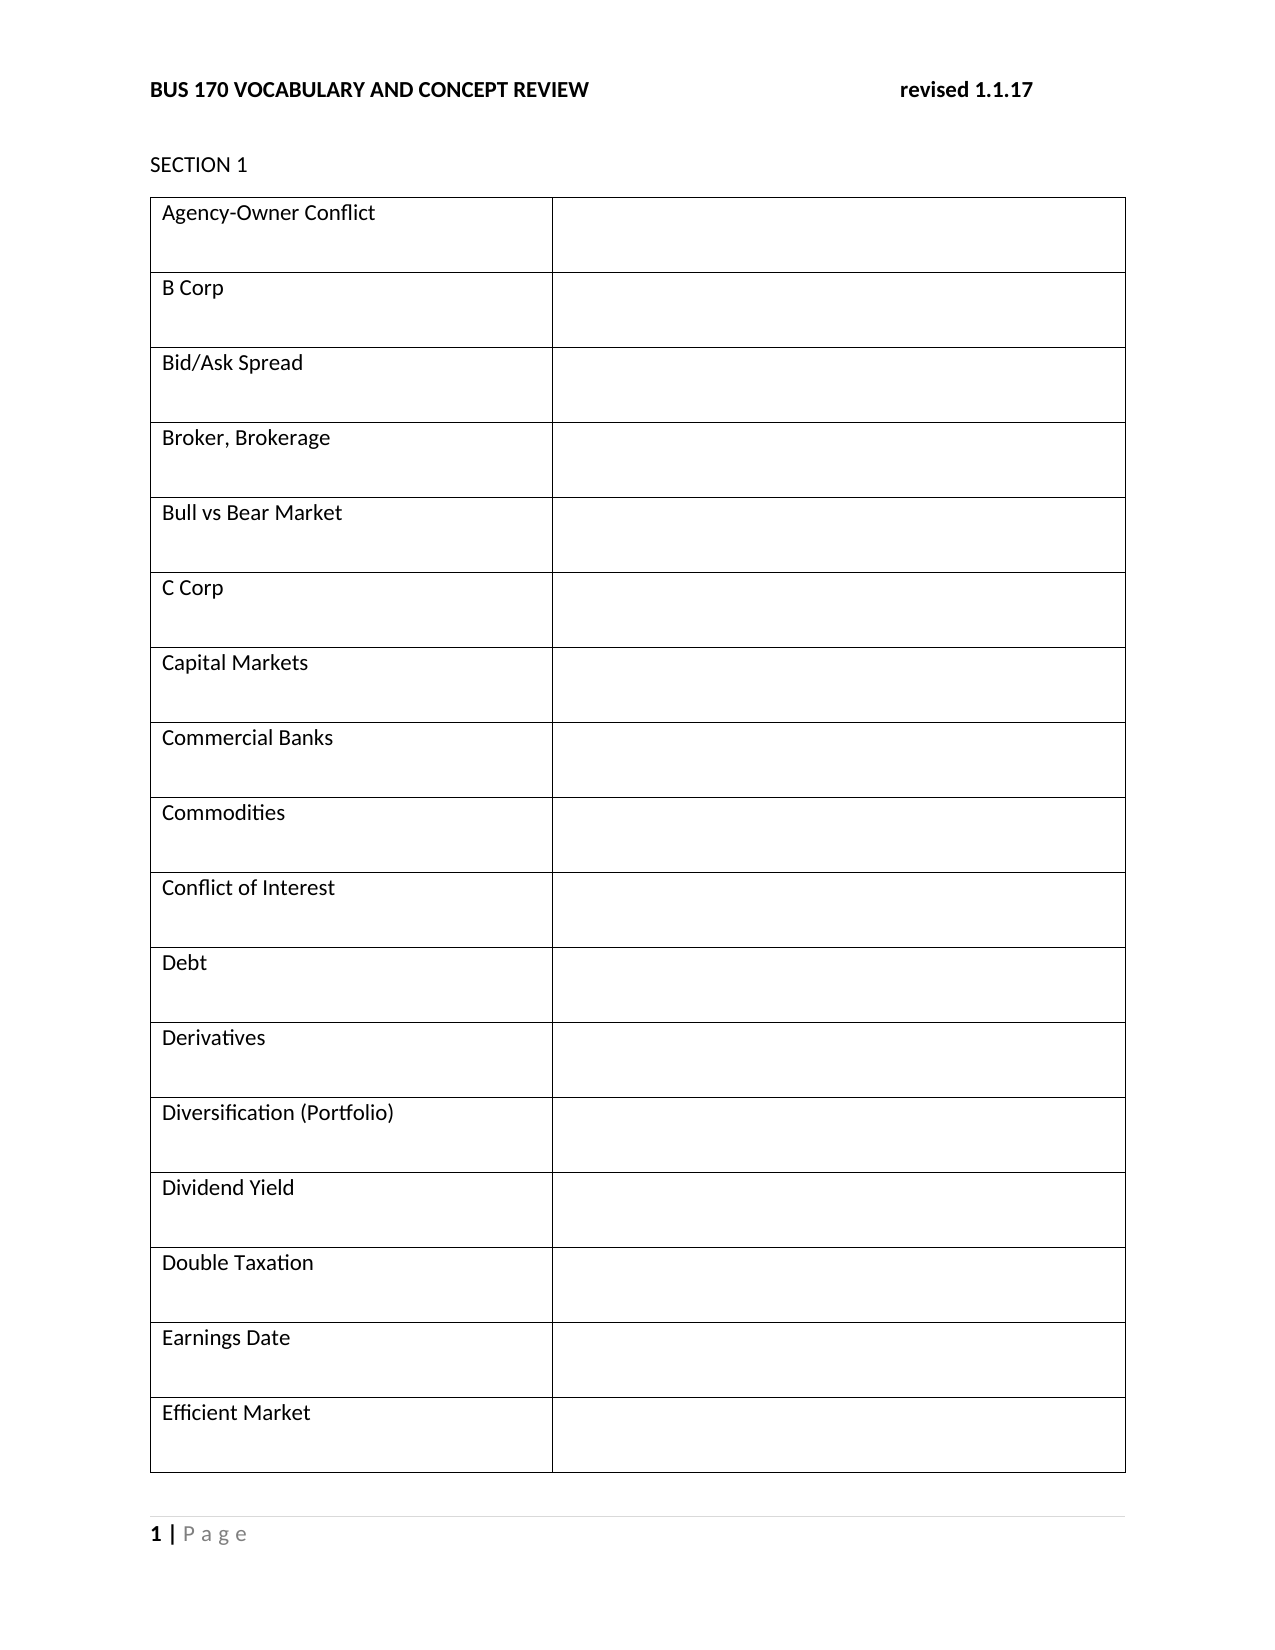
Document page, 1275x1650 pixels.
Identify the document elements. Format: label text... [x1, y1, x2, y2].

table_cell Bull vs Bear Market [151, 498, 552, 572]
table_cell Capital Markets [151, 648, 552, 722]
table_cell [553, 798, 1125, 872]
table_cell Efficient Market [151, 1398, 552, 1472]
table_cell Debt [151, 948, 552, 1022]
table_cell [553, 423, 1125, 497]
table_cell [553, 1098, 1125, 1172]
table_cell Broker, Brokerage [151, 423, 552, 497]
table_cell [553, 573, 1125, 647]
table_cell Conflict of Interest [151, 873, 552, 947]
table_header [553, 198, 1125, 272]
table_cell [553, 948, 1125, 1022]
table_cell [553, 1398, 1125, 1472]
table_cell [553, 1323, 1125, 1397]
table_cell [553, 1248, 1125, 1322]
table_cell [553, 873, 1125, 947]
table_cell B Corp [151, 273, 552, 347]
table_cell [553, 648, 1125, 722]
table_cell Dividend Yield [151, 1173, 552, 1247]
table_cell C Corp [151, 573, 552, 647]
table_cell [553, 348, 1125, 422]
table_cell [553, 498, 1125, 572]
table_cell [553, 723, 1125, 797]
table_cell Derivatives [151, 1023, 552, 1097]
table_cell Diversification (Portfolio) [151, 1098, 552, 1172]
table_cell [553, 1023, 1125, 1097]
table_cell Double Taxation [151, 1248, 552, 1322]
table_header Agency-Owner Conflict [151, 198, 552, 272]
text SECTION 1 [150, 150, 1125, 178]
table_cell Commercial Banks [151, 723, 552, 797]
table_cell [553, 1173, 1125, 1247]
table_cell Bid/Ask Spread [151, 348, 552, 422]
table_cell [553, 273, 1125, 347]
table_cell Earnings Date [151, 1323, 552, 1397]
table_cell Commodities [151, 798, 552, 872]
